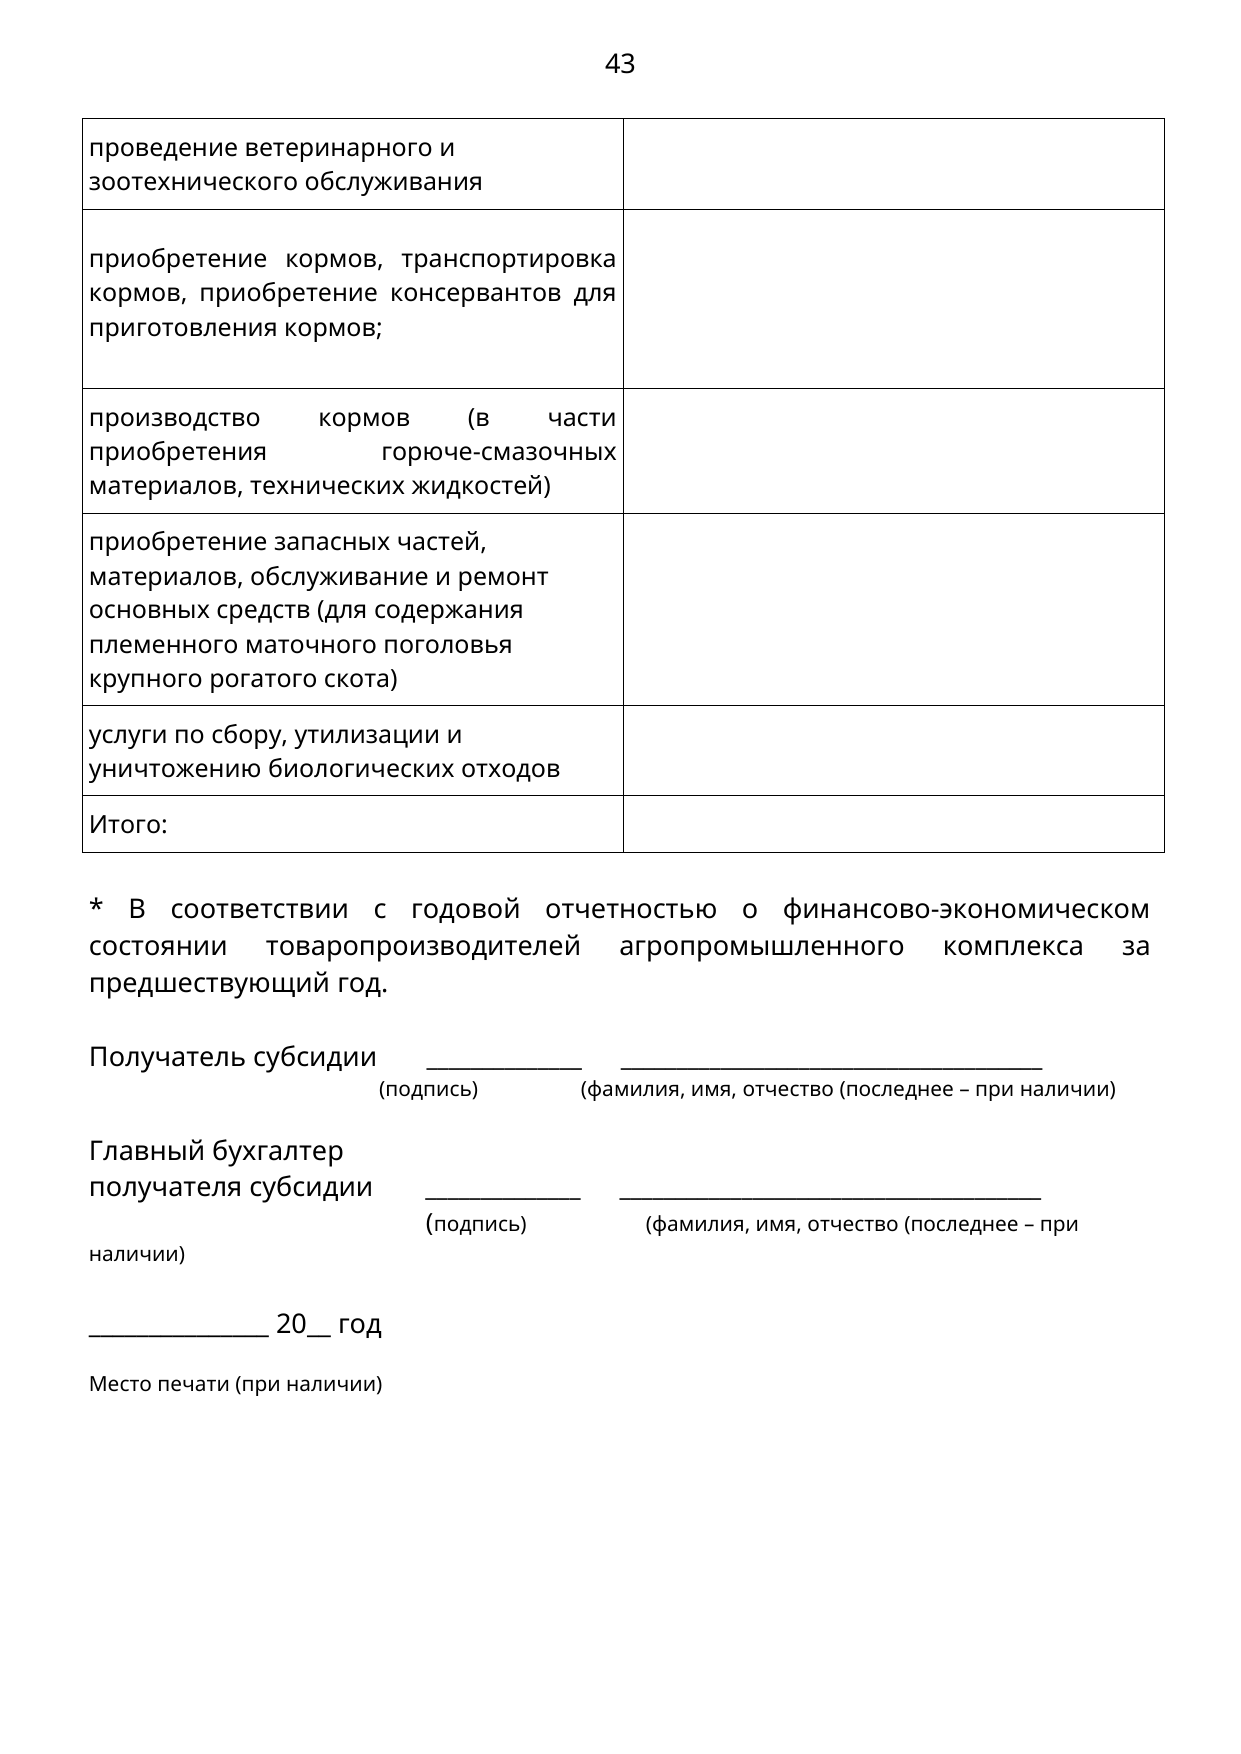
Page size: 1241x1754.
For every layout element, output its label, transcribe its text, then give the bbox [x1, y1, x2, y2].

table_cell [624, 389, 1164, 512]
table_cell производство кормов (в части приобретения горюче-смазочных материалов, технических жидкостей) [83, 389, 623, 512]
text Место печати (при наличии) [89, 1369, 1152, 1398]
table_cell [624, 706, 1164, 795]
table_cell приобретение запасных частей, материалов, обслуживание и ремонт основных средств (для содержания племенного маточного поголовья крупного рогатого скота) [83, 514, 623, 705]
text Получатель субсидии ______________ ______________________________________ [89, 1037, 1152, 1074]
table_cell проведение ветеринарного и зоотехнического обслуживания [83, 119, 623, 208]
table_cell [624, 119, 1164, 208]
table_cell услуги по сбору, утилизации и уничтожению биологических отходов [83, 706, 623, 795]
text получателя субсидии ______________ ______________________________________ [89, 1168, 1152, 1205]
table_cell [624, 514, 1164, 705]
table_cell Итого: [83, 796, 623, 852]
table_cell [624, 210, 1164, 388]
table_cell приобретение кормов, транспортировка кормов, приобретение консервантов для приготовления кормов; [83, 210, 623, 388]
text (подпись) (фамилия, имя, отчество (последнее – при наличии) [89, 1074, 1152, 1102]
table_cell [624, 796, 1164, 852]
text _______________ 20__ год [89, 1304, 1152, 1341]
text * В соответствии с годовой отчетностью о финансово-экономическом состоянии товаропроизводителей агропромышленного комплекса за предшествующий год. [89, 890, 1152, 1000]
text (подпись) (фамилия, имя, отчество (последнее – при наличии) [89, 1205, 1152, 1267]
text Главный бухгалтер [89, 1131, 1152, 1168]
